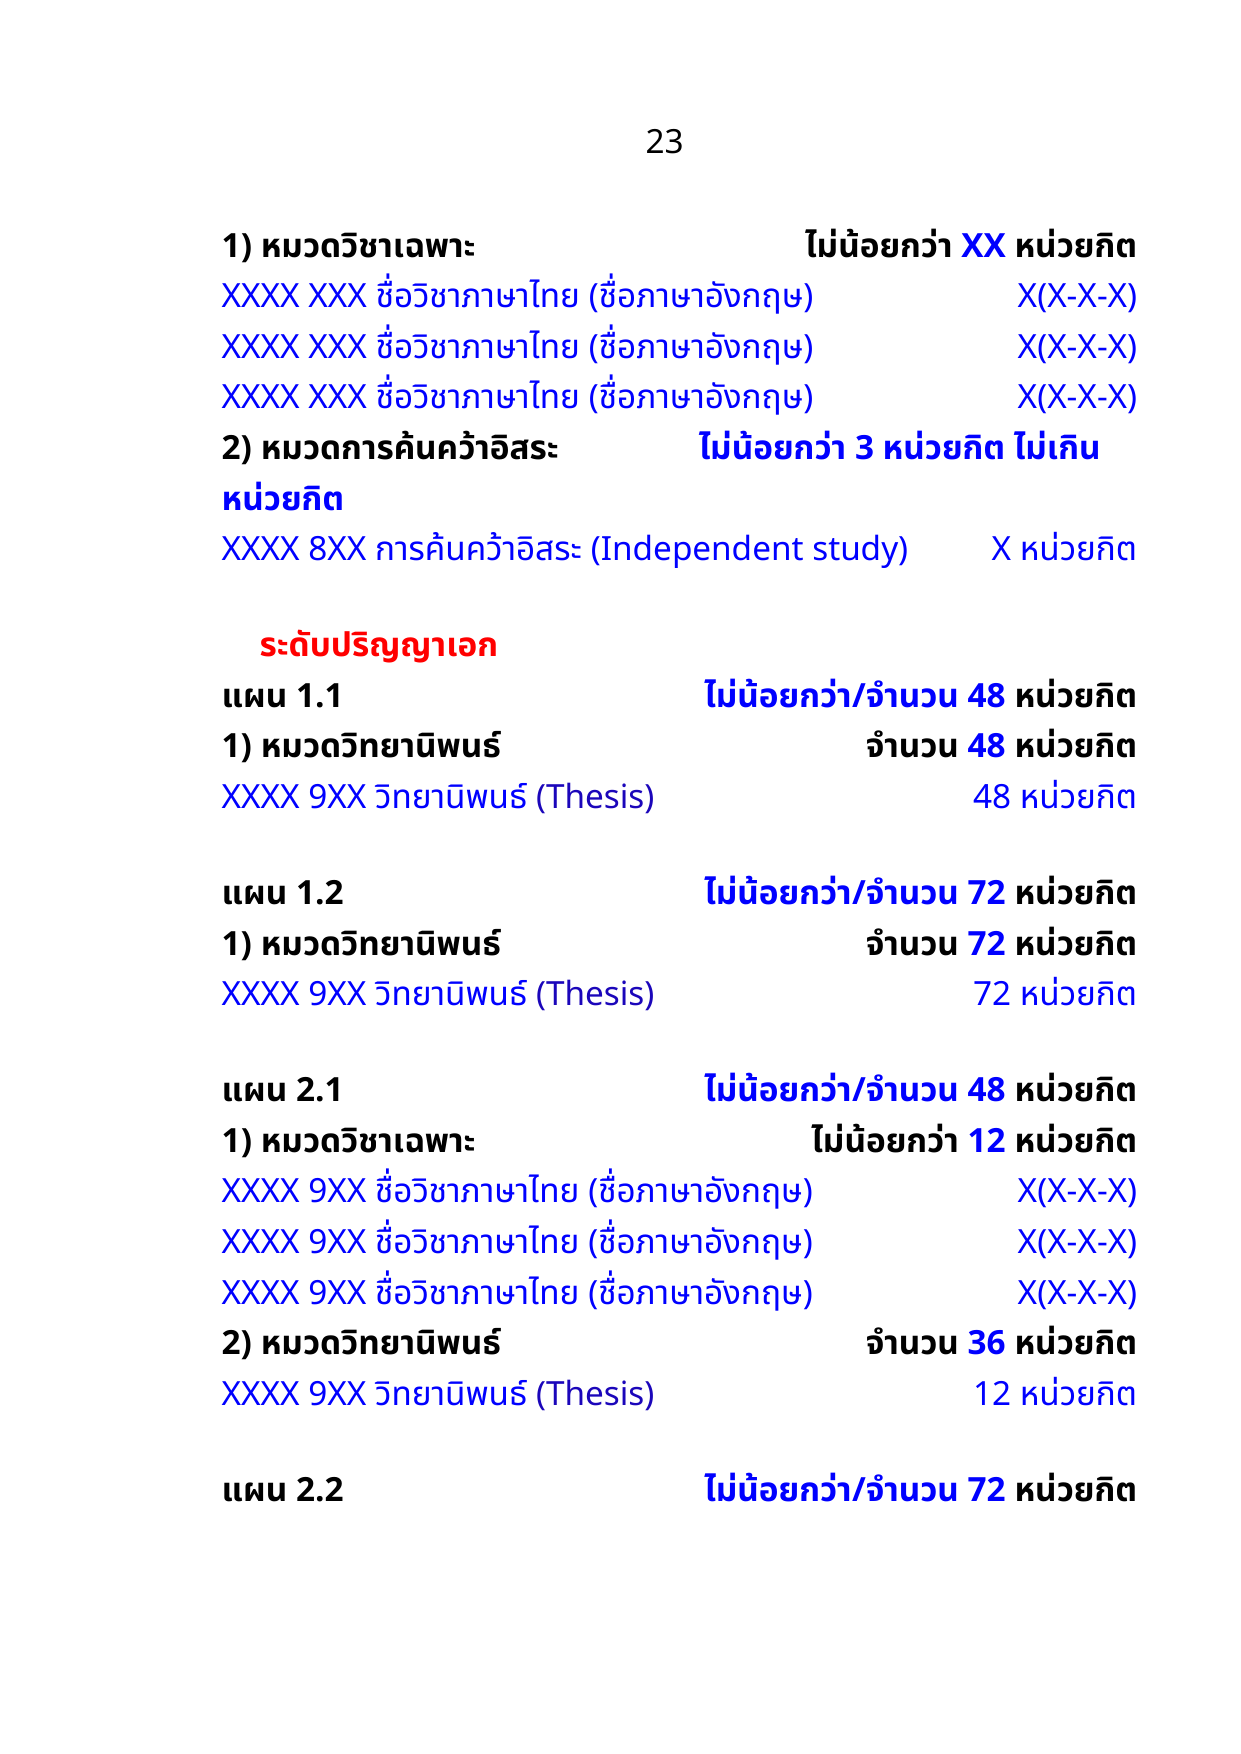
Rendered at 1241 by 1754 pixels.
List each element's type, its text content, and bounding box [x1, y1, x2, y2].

text 2) หมวดวิทยานิพนธ์ จำนวน 36 หน่วยกิต [221, 1319, 1107, 1370]
text แผน 2.1 ไม่น้อยกว่า/จำนวน 48 หน่วยกิต [221, 1066, 1107, 1117]
text ระดับปริญญาเอก [221, 621, 1107, 671]
text XXXX 8XX การค้นคว้าอิสระ (Independent study) X หน่วยกิต [221, 525, 1107, 576]
text XXXX 9XX วิทยานิพนธ์ (Thesis) 48 หน่วยกิต [221, 773, 1107, 823]
text แผน 2.2 ไม่น้อยกว่า/จำนวน 72 หน่วยกิต [221, 1466, 1107, 1516]
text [221, 323, 1107, 373]
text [221, 373, 1107, 424]
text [221, 272, 1107, 323]
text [221, 1268, 1107, 1319]
text แผน 1.2 ไม่น้อยกว่า/จำนวน 72 หน่วยกิต [221, 869, 1107, 919]
text XXXX 9XX ชื่อวิชาภาษาไทย (ชื่อภาษาอังกฤษ) X(X-X-X) [221, 1167, 1107, 1218]
text 1) หมวดวิชาเฉพาะ ไม่น้อยกว่า XX หน่วยกิต [221, 221, 1107, 272]
text XXXX 9XX วิทยานิพนธ์ (Thesis) 12 หน่วยกิต [221, 1370, 1107, 1420]
text แผน 1.1 ไม่น้อยกว่า/จำนวน 48 หน่วยกิต [221, 671, 1107, 722]
text XXXX 9XX ชื่อวิชาภาษาไทย (ชื่อภาษาอังกฤษ) X(X-X-X) [221, 1218, 1107, 1268]
text 1) หมวดวิชาเฉพาะ ไม่น้อยกว่า 12 หน่วยกิต [221, 1117, 1107, 1167]
text 1) หมวดวิทยานิพนธ์ จำนวน 48 หน่วยกิต [221, 722, 1107, 773]
text 2) หมวดการค้นคว้าอิสระ ไม่น้อยกว่า 3 หน่วยกิต ไม่เกิน 6 หน่วยกิต [221, 424, 1107, 525]
text 1) หมวดวิทยานิพนธ์ จำนวน 72 หน่วยกิต [221, 919, 1107, 970]
text XXXX 9XX วิทยานิพนธ์ (Thesis) 72 หน่วยกิต [221, 970, 1107, 1021]
